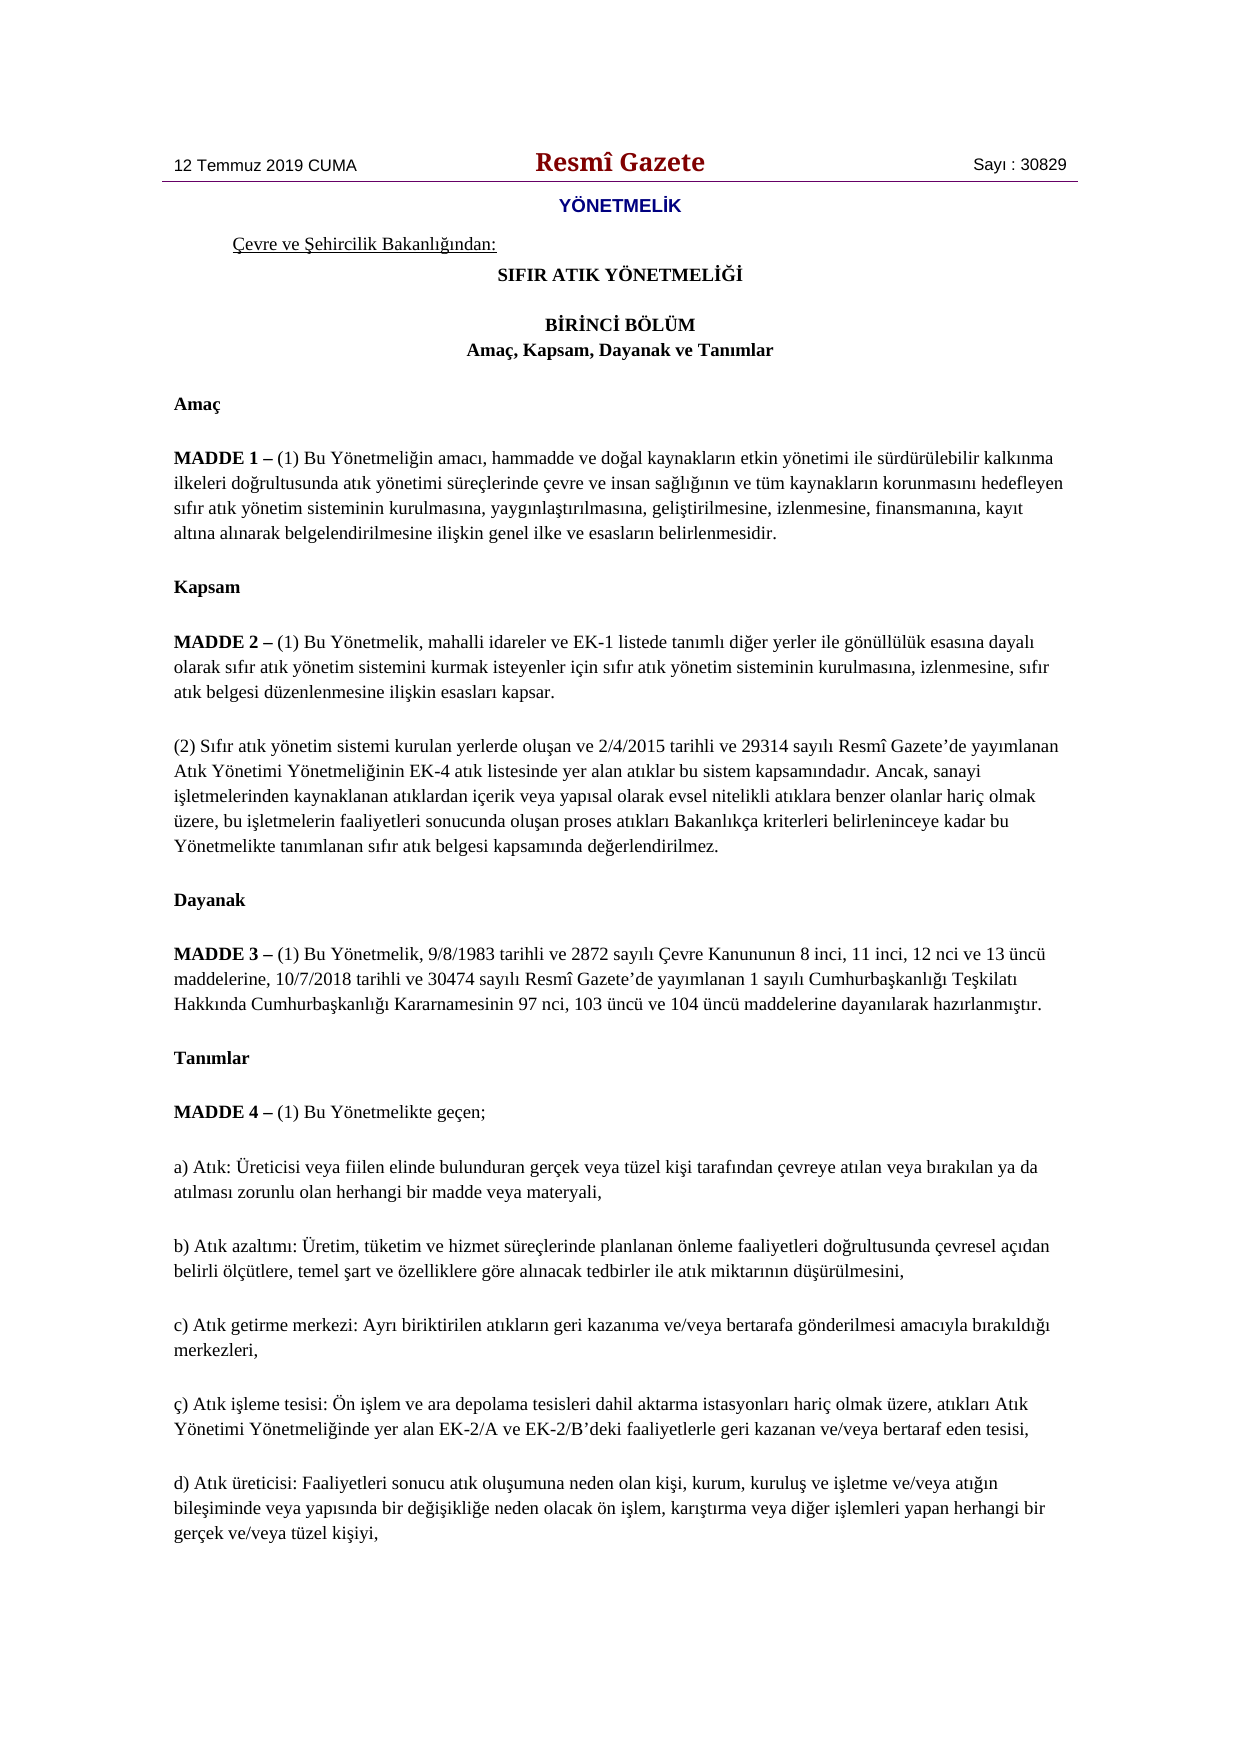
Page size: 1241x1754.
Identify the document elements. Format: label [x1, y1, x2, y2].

table_header [146, 148, 1094, 1574]
